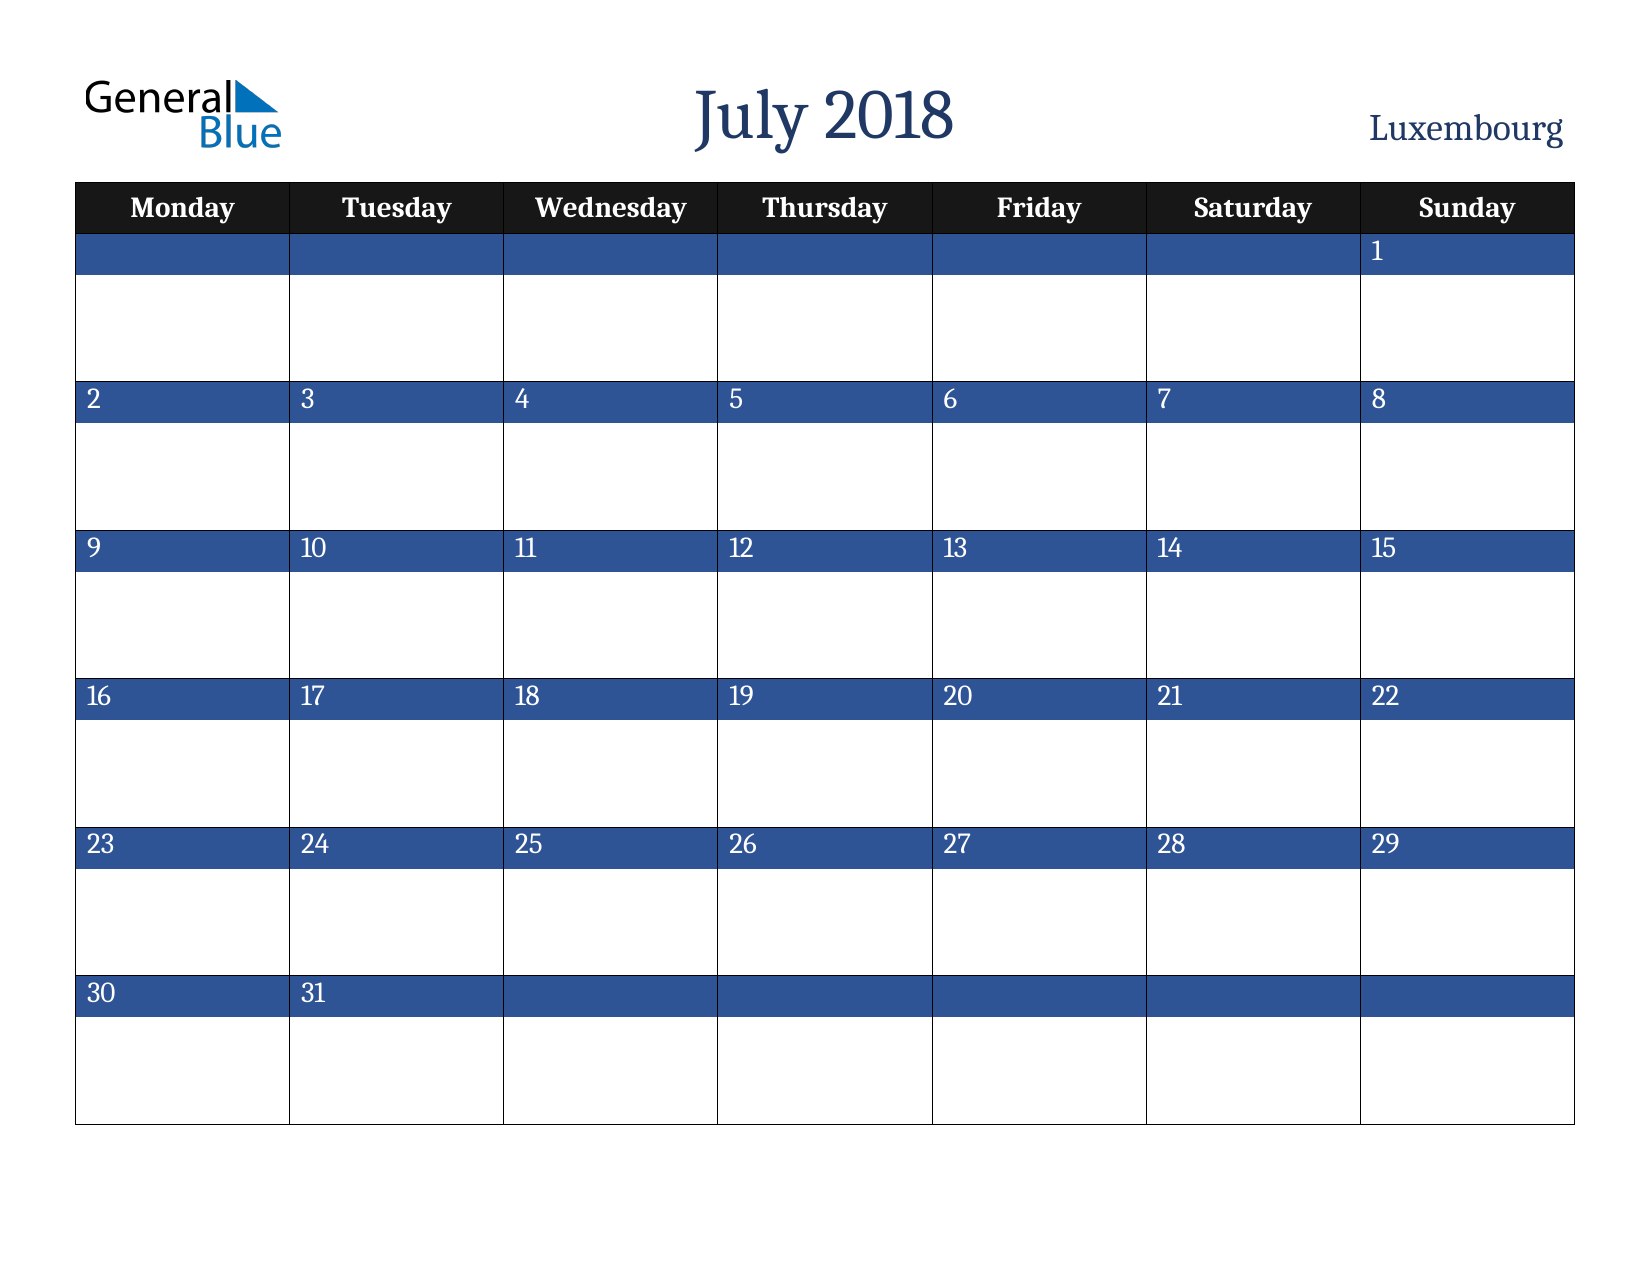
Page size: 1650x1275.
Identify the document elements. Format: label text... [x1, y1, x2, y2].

table_cell Sunday [1361, 183, 1574, 233]
table_cell 17 [290, 679, 503, 720]
table_cell [1361, 1017, 1574, 1123]
table_cell [1147, 869, 1360, 975]
table_cell [1147, 423, 1360, 530]
table_cell [504, 572, 717, 678]
table_cell [76, 275, 289, 381]
table_cell [718, 572, 932, 678]
table_cell [933, 1017, 1146, 1123]
table_cell 21 [1147, 679, 1360, 720]
table_cell 15 [1361, 531, 1574, 572]
table_cell [1147, 572, 1360, 678]
table_cell [504, 720, 717, 827]
table_cell [504, 275, 717, 381]
table_cell [290, 572, 503, 678]
table_header Luxembourg [1146, 75, 1574, 182]
table_cell 26 [718, 828, 932, 869]
table_cell [1147, 1017, 1360, 1123]
table_cell 8 [1361, 382, 1574, 423]
table_cell [1361, 869, 1574, 975]
table_cell 1 [1361, 234, 1574, 275]
table_cell [933, 234, 1146, 275]
table_cell 6 [933, 382, 1146, 423]
table_cell [504, 869, 717, 975]
table_cell 13 [933, 531, 1146, 572]
table_cell [1361, 423, 1574, 530]
table_cell 9 [76, 531, 289, 572]
table_cell [1147, 720, 1360, 827]
table_cell 18 [504, 679, 717, 720]
table_cell [1147, 976, 1360, 1017]
table_cell [718, 423, 932, 530]
table_header July 2018 [504, 75, 1146, 182]
table_cell [290, 1017, 503, 1123]
table_cell [290, 423, 503, 530]
table_cell Wednesday [504, 183, 717, 233]
table_cell 23 [76, 828, 289, 869]
table_cell 24 [290, 828, 503, 869]
table_cell [933, 275, 1146, 381]
table_cell [718, 869, 932, 975]
table_cell 7 [1147, 382, 1360, 423]
table_cell [504, 423, 717, 530]
table_cell [718, 234, 932, 275]
table_cell 19 [718, 679, 932, 720]
table_cell [290, 234, 503, 275]
table_cell [933, 869, 1146, 975]
table_cell 31 [290, 976, 503, 1017]
table_cell 2 [76, 382, 289, 423]
table_cell 30 [76, 976, 289, 1017]
table_cell 16 [76, 679, 289, 720]
table_cell [933, 976, 1146, 1017]
table_cell [76, 1017, 289, 1123]
table_cell 29 [1361, 828, 1574, 869]
table_cell [290, 275, 503, 381]
table_cell 22 [1361, 679, 1574, 720]
table_cell Monday [76, 183, 289, 233]
table_cell [76, 234, 289, 275]
table_cell [76, 572, 289, 678]
table_cell 28 [1147, 828, 1360, 869]
table_cell [718, 1017, 932, 1123]
table_header [76, 75, 503, 182]
table_cell [76, 423, 289, 530]
table_cell [504, 234, 717, 275]
table_cell [290, 869, 503, 975]
table_cell [1361, 572, 1574, 678]
table_cell 11 [504, 531, 717, 572]
table_cell [290, 720, 503, 827]
table_cell [76, 869, 289, 975]
table_cell [1147, 275, 1360, 381]
table_cell 12 [718, 531, 932, 572]
table_cell 5 [718, 382, 932, 423]
table_cell [504, 976, 717, 1017]
table_cell Thursday [718, 183, 932, 233]
table_cell 3 [290, 382, 503, 423]
table_cell 10 [290, 531, 503, 572]
table_cell Tuesday [290, 183, 503, 233]
table_cell [718, 275, 932, 381]
table_cell [1147, 234, 1360, 275]
table_cell [933, 423, 1146, 530]
picture [86, 80, 281, 148]
table_cell [1361, 976, 1574, 1017]
table_cell [718, 976, 932, 1017]
table_cell [1361, 275, 1574, 381]
table_cell Friday [933, 183, 1146, 233]
table_cell 25 [504, 828, 717, 869]
table_cell [76, 720, 289, 827]
table_cell [504, 1017, 717, 1123]
table_cell 4 [504, 382, 717, 423]
table_cell 14 [1147, 531, 1360, 572]
table_cell [718, 720, 932, 827]
table_cell [933, 572, 1146, 678]
table_cell [1361, 720, 1574, 827]
table_cell Saturday [1147, 183, 1360, 233]
table_cell 27 [933, 828, 1146, 869]
table_cell [933, 720, 1146, 827]
table_cell 20 [933, 679, 1146, 720]
